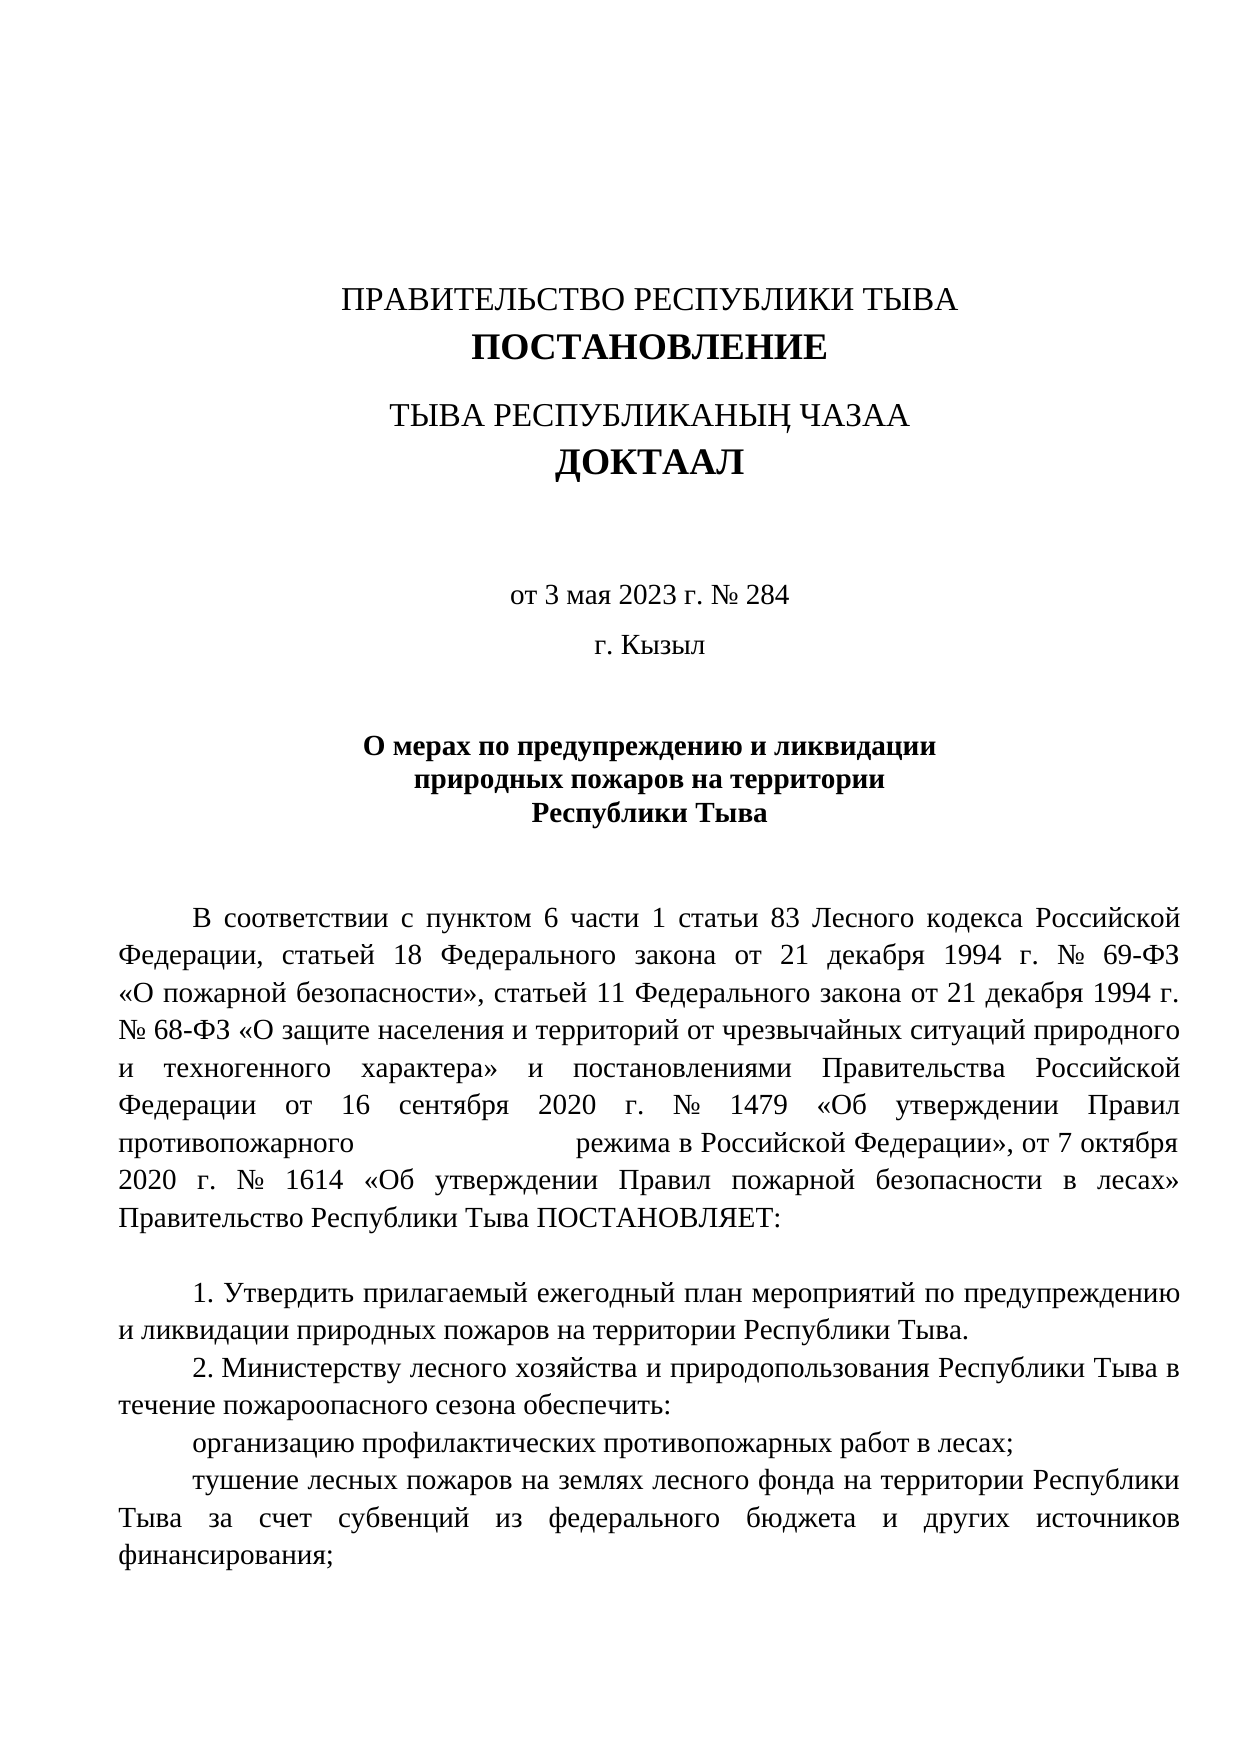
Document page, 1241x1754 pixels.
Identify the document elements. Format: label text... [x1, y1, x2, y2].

text Республики Тыва [118, 795, 1181, 829]
text ПРАВИТЕЛЬСТВО РЕСПУБЛИКИ ТЫВА ПОСТАНОВЛЕНИЕ [118, 280, 1181, 368]
text 2. Министерству лесного хозяйства и природопользования Республики Тыва в течение пожароопасного сезона обеспечить: [118, 1346, 1181, 1421]
text г. Кызыл [118, 627, 1181, 661]
text ТЫВА РЕСПУБЛИКАНЫӉ ЧАЗАА ДОКТААЛ [118, 395, 1181, 483]
text от 3 мая 2023 г. № 284 [118, 577, 1181, 611]
text 1. Утвердить прилагаемый ежегодный план мероприятий по предупреждению и ликвидации природных пожаров на территории Республики Тыва. [118, 1271, 1181, 1346]
text О мерах по предупреждению и ликвидации [118, 728, 1181, 762]
text В соответствии с пунктом 6 части 1 статьи 83 Лесного кодекса Российской Федерации, статьей 18 Федерального закона от 21 декабря 1994 г. № 69-ФЗ «О пожарной безопасности», статьей 11 Федерального закона от 21 декабря 1994 г. № 68-ФЗ «О защите населения и территорий от чрезвычайных ситуаций природного и техногенного характера» и постановлениями Правительства Российской Федерации от 16 сентября 2020 г. № 1479 «Об утверждении Правил противопожарного режима в Российской Федерации», от 7 октября 2020 г. № 1614 «Об утверждении Правил пожарной безопасности в лесах» Правительство Республики Тыва ПОСТАНОВЛЯЕТ: [118, 896, 1181, 1233]
text природных пожаров на территории [118, 762, 1181, 795]
text организацию профилактических противопожарных работ в лесах; [118, 1421, 1181, 1458]
text тушение лесных пожаров на землях лесного фонда на территории Республики Тыва за счет субвенций из федерального бюджета и других источников финансирования; [118, 1458, 1181, 1571]
